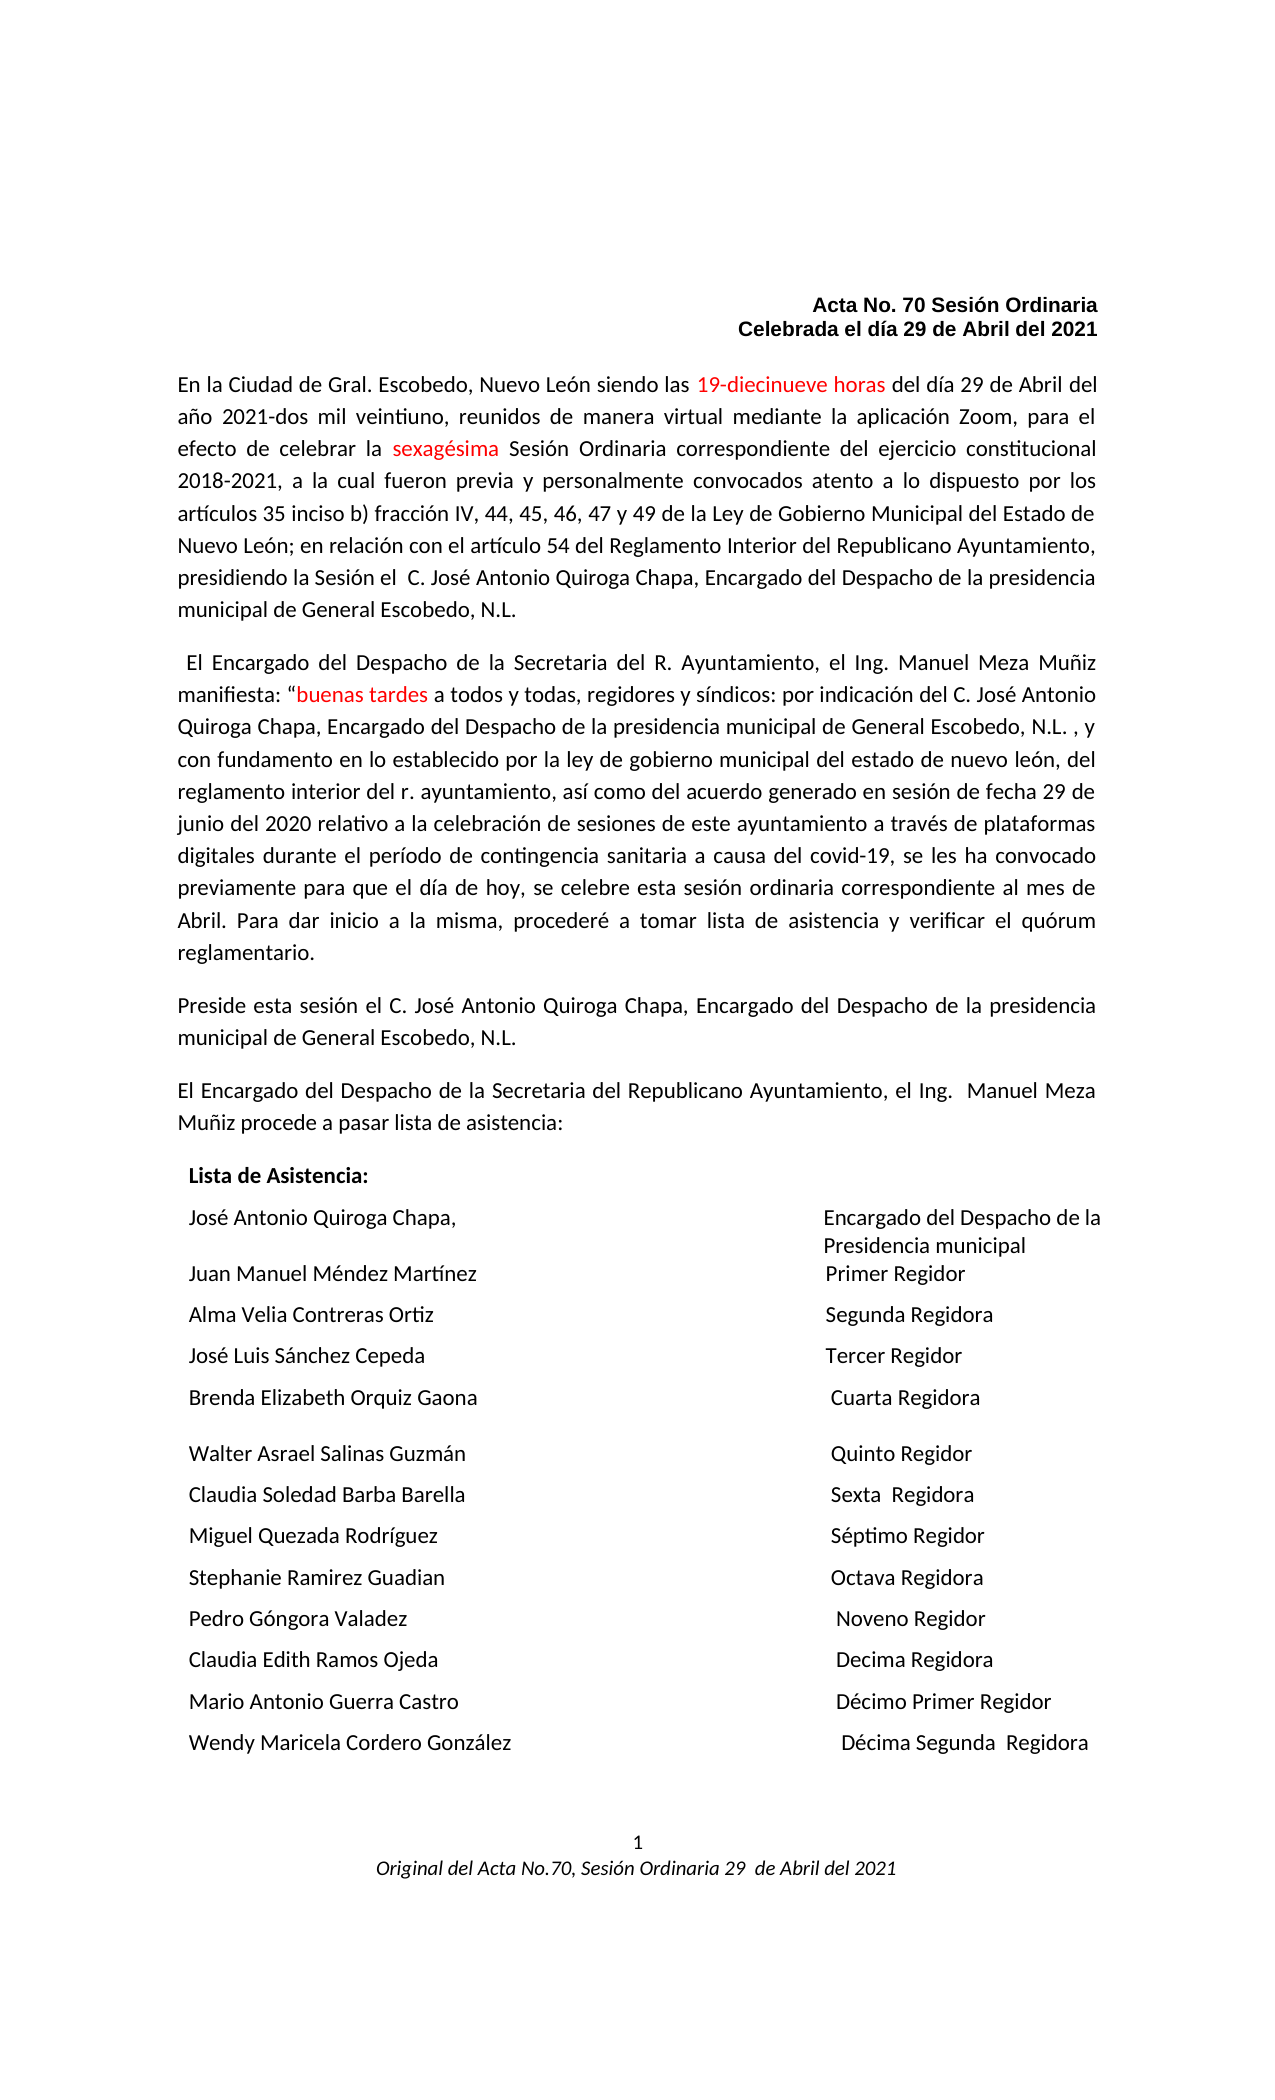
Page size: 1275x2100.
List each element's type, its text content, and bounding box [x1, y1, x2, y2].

table_header Lista de Asistencia: [177, 1161, 1163, 1203]
table_cell Primer Regidor [794, 1259, 1163, 1300]
table_cell José Luis Sánchez Cepeda [177, 1341, 794, 1383]
table_cell Tercer Regidor [794, 1341, 1163, 1383]
table_cell Décimo Primer Regidor [794, 1687, 1163, 1728]
table_cell Décima Segunda Regidora [794, 1728, 1163, 1770]
table_cell Alma Velia Contreras Ortiz [177, 1300, 794, 1341]
table_cell Claudia Soledad Barba Barella [177, 1480, 794, 1522]
text Celebrada el día 29 de Abril del 2021 [177, 317, 1098, 341]
text Acta No. 70 Sesión Ordinaria [177, 293, 1098, 317]
table_cell Claudia Edith Ramos Ojeda [177, 1646, 794, 1687]
table_cell Cuarta Regidora [794, 1383, 1163, 1439]
table_cell José Antonio Quiroga Chapa, [177, 1203, 794, 1259]
table_cell Miguel Quezada Rodríguez [177, 1522, 794, 1563]
table_cell Octava Regidora [794, 1563, 1163, 1604]
table_cell Brenda Elizabeth Orquiz Gaona [177, 1383, 794, 1439]
table_cell Juan Manuel Méndez Martínez [177, 1259, 794, 1300]
text El Encargado del Despacho de la Secretaria del Republicano Ayuntamiento, el Ing. Manuel Meza Muñiz procede a pasar lista de asistencia: [177, 1076, 1098, 1136]
table_cell Mario Antonio Guerra Castro [177, 1687, 794, 1728]
table_cell Sexta Regidora [794, 1480, 1163, 1522]
table_cell Decima Regidora [794, 1646, 1163, 1687]
table_cell Walter Asrael Salinas Guzmán [177, 1439, 794, 1480]
table_cell Noveno Regidor [794, 1604, 1163, 1646]
table_cell Pedro Góngora Valadez [177, 1604, 794, 1646]
table_cell Encargado del Despacho de la Presidencia municipal [794, 1203, 1163, 1259]
table_cell Segunda Regidora [794, 1300, 1163, 1341]
table_cell Séptimo Regidor [794, 1522, 1163, 1563]
table_cell Stephanie Ramirez Guadian [177, 1563, 794, 1604]
text Preside esta sesión el C. José Antonio Quiroga Chapa, Encargado del Despacho de la presidencia municipal de General Escobedo, N.L. [177, 991, 1098, 1051]
text En la Ciudad de Gral. Escobedo, Nuevo León siendo las 19-diecinueve horas del día 29 de Abril del año 2021-dos mil veintiuno, reunidos de manera virtual mediante la aplicación Zoom, para el efecto de celebrar la sexagésima Sesión Ordinaria correspondiente del ejercicio constitucional 2018-2021, a la cual fueron previa y personalmente convocados atento a lo dispuesto por los artículos 35 inciso b) fracción IV, 44, 45, 46, 47 y 49 de la Ley de Gobierno Municipal del Estado de Nuevo León; en relación con el artículo 54 del Reglamento Interior del Republicano Ayuntamiento, presidiendo la Sesión el C. José Antonio Quiroga Chapa, Encargado del Despacho de la presidencia municipal de General Escobedo, N.L. [177, 370, 1098, 623]
text El Encargado del Despacho de la Secretaria del R. Ayuntamiento, el Ing. Manuel Meza Muñiz manifiesta: “buenas tardes a todos y todas, regidores y síndicos: por indicación del C. José Antonio Quiroga Chapa, Encargado del Despacho de la presidencia municipal de General Escobedo, N.L. , y con fundamento en lo establecido por la ley de gobierno municipal del estado de nuevo león, del reglamento interior del r. ayuntamiento, así como del acuerdo generado en sesión de fecha 29 de junio del 2020 relativo a la celebración de sesiones de este ayuntamiento a través de plataformas digitales durante el período de contingencia sanitaria a causa del covid-19, se les ha convocado previamente para que el día de hoy, se celebre esta sesión ordinaria correspondiente al mes de Abril. Para dar inicio a la misma, procederé a tomar lista de asistencia y verificar el quórum reglamentario. [177, 648, 1098, 966]
table_cell Wendy Maricela Cordero González [177, 1728, 794, 1770]
table_cell Quinto Regidor [794, 1439, 1163, 1480]
